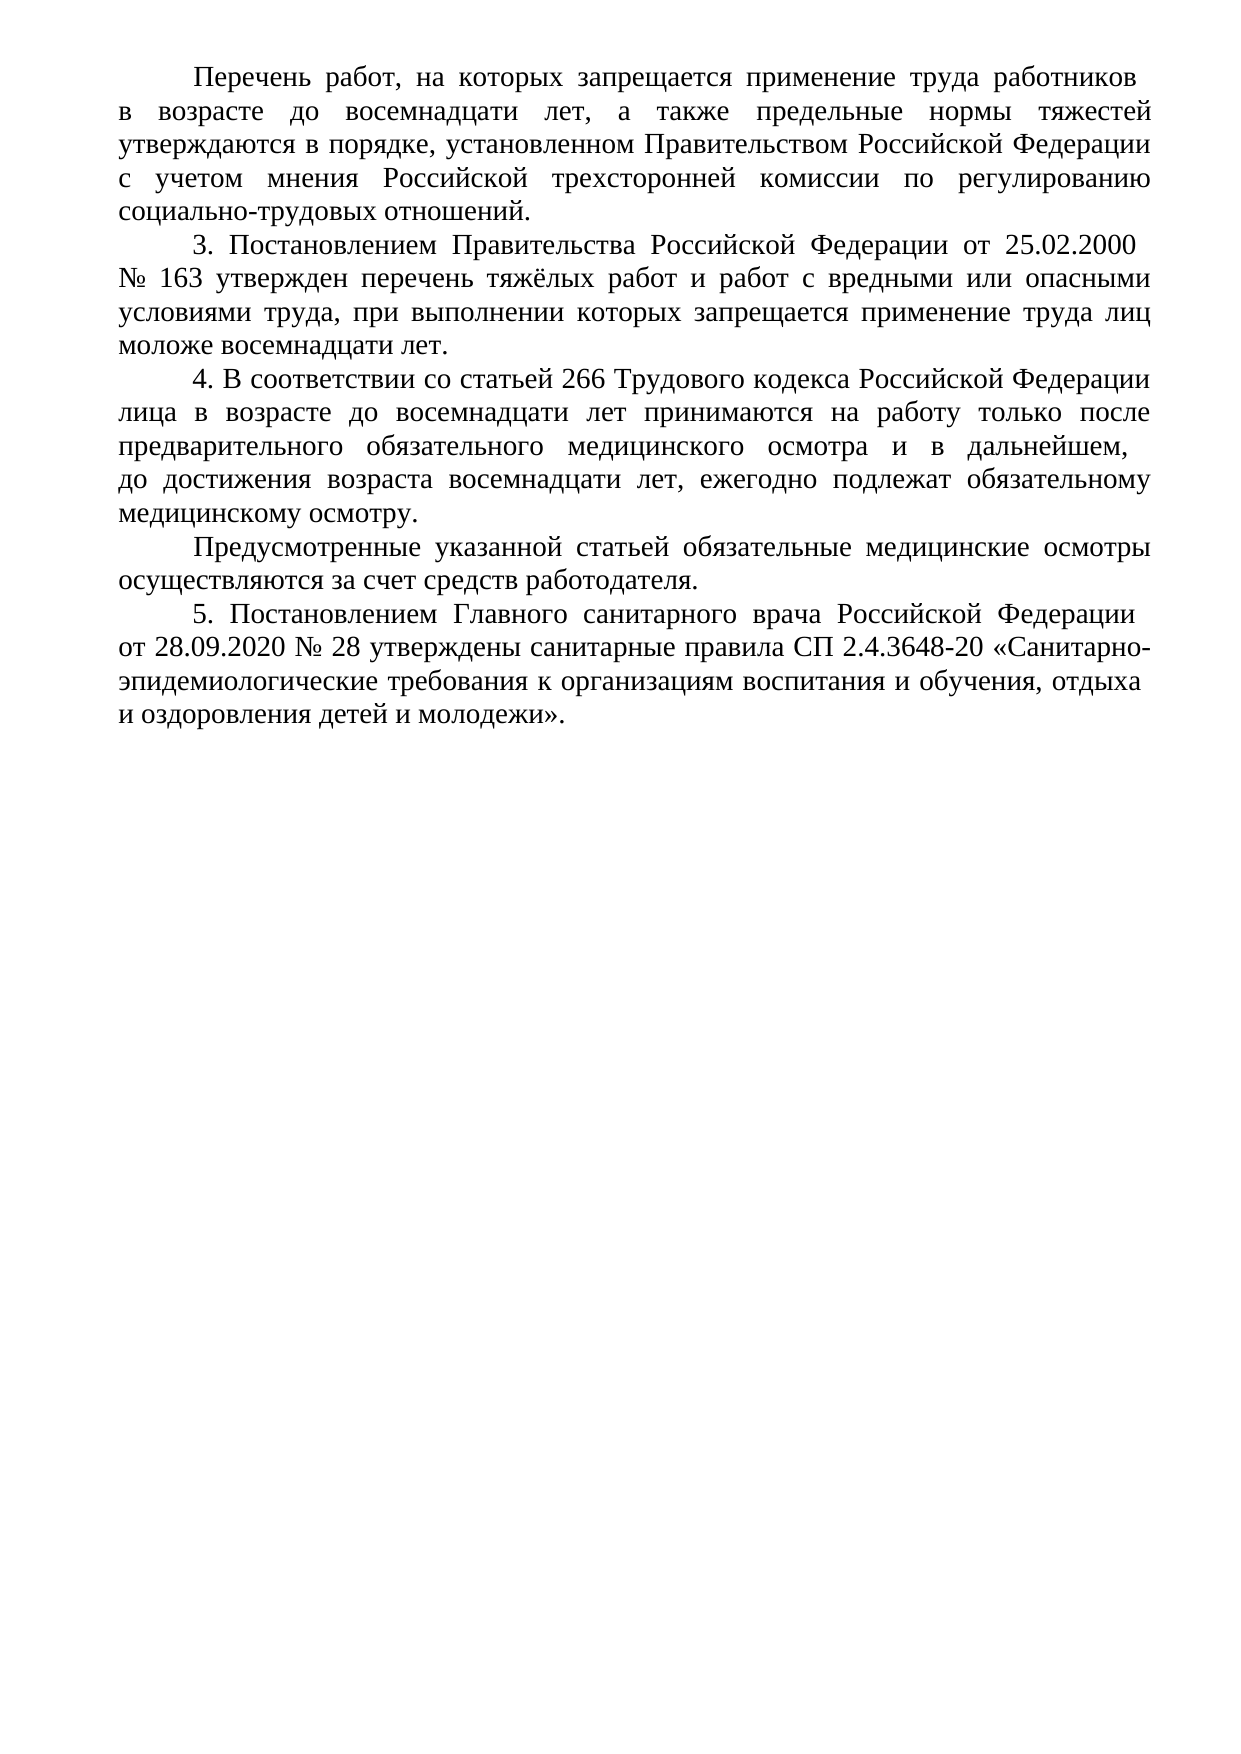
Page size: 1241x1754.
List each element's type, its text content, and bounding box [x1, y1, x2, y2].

text 4. В соответствии со статьей 266 Трудового кодекса Российской Федерации лица в возрасте до восемнадцати лет принимаются на работу только после предварительного обязательного медицинского осмотра и в дальнейшем, до достижения возраста восемнадцати лет, ежегодно подлежат обязательному медицинскому осмотру. [118, 361, 1152, 529]
text Перечень работ, на которых запрещается применение труда работников в возрасте до восемнадцати лет, а также предельные нормы тяжестей утверждаются в порядке, установленном Правительством Российской Федерации с учетом мнения Российской трехсторонней комиссии по регулированию социально-трудовых отношений. [118, 59, 1152, 227]
text 5. Постановлением Главного санитарного врача Российской Федерации от 28.09.2020 № 28 утверждены санитарные правила СП 2.4.3648-20 «Санитарно-эпидемиологические требования к организациям воспитания и обучения, отдыха и оздоровления детей и молодежи». [118, 596, 1152, 730]
text 3. Постановлением Правительства Российской Федерации от 25.02.2000 № 163 утвержден перечень тяжёлых работ и работ с вредными или опасными условиями труда, при выполнении которых запрещается применение труда лиц моложе восемнадцати лет. [118, 227, 1152, 361]
text Предусмотренные указанной статьей обязательные медицинские осмотры осуществляются за счет средств работодателя. [118, 529, 1152, 596]
